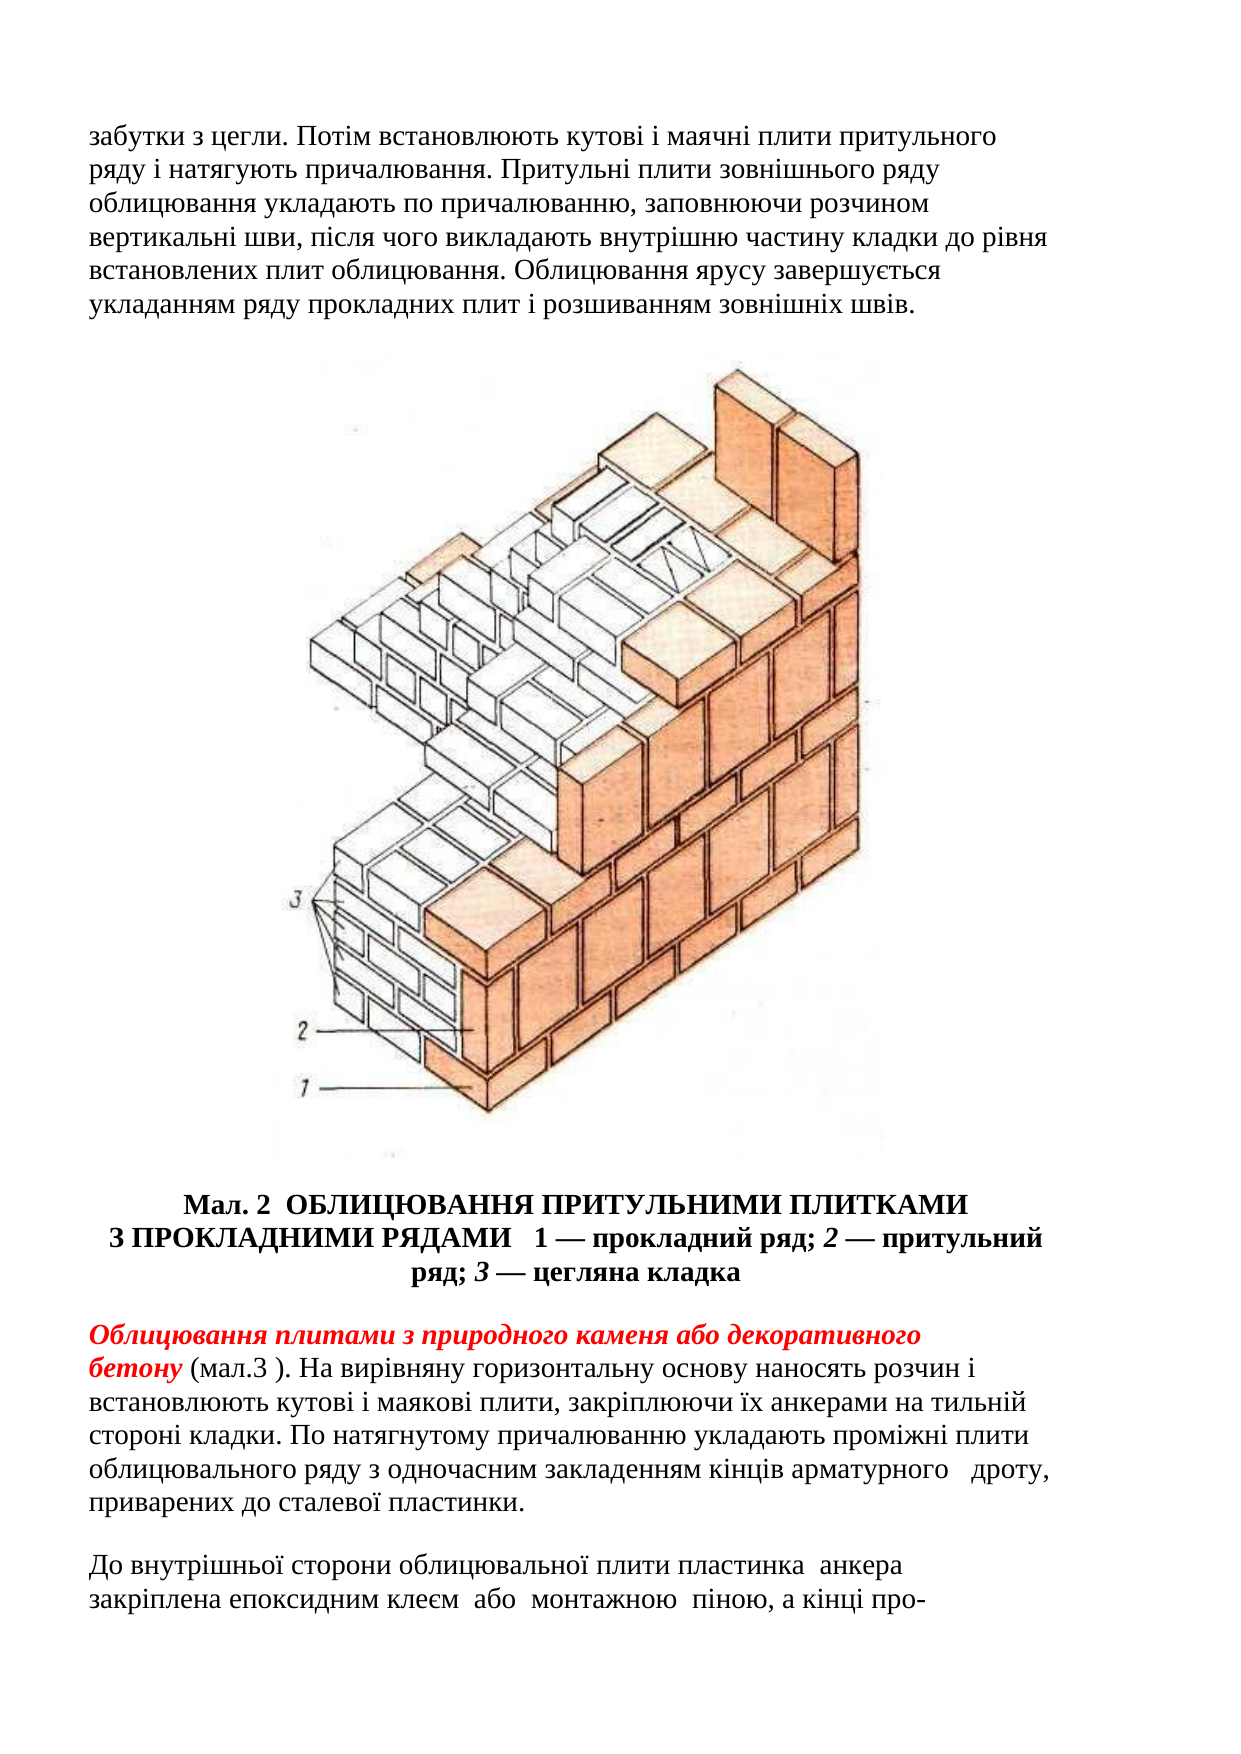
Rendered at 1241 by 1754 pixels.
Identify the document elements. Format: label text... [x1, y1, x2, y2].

text Облицювання плитами з природного каменя або декоративного бетону (мал.3 ). На вирівняну горизонтальну основу наносять розчин і встановлюють кутові і маякові плити, закріплюючи їх анкерами на тильній стороні кладки. По натягнутому причалюванню укладають проміжні плити облицювального ряду з одночасним закладенням кінців арматурного дроту, приварених до сталевої пластинки. [88, 1317, 1063, 1518]
text Мал. 2 ОБЛИЦЮВАННЯ ПРИТУЛЬНИМИ ПЛИТКАМИ З ПРОКЛАДНИМИ РЯДАМИ 1 — прокладний ряд; 2 — притульний ряд; 3 — цегляна кладка [88, 1187, 1063, 1288]
picture [268, 348, 884, 1158]
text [88, 1547, 1063, 1614]
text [88, 118, 1063, 319]
